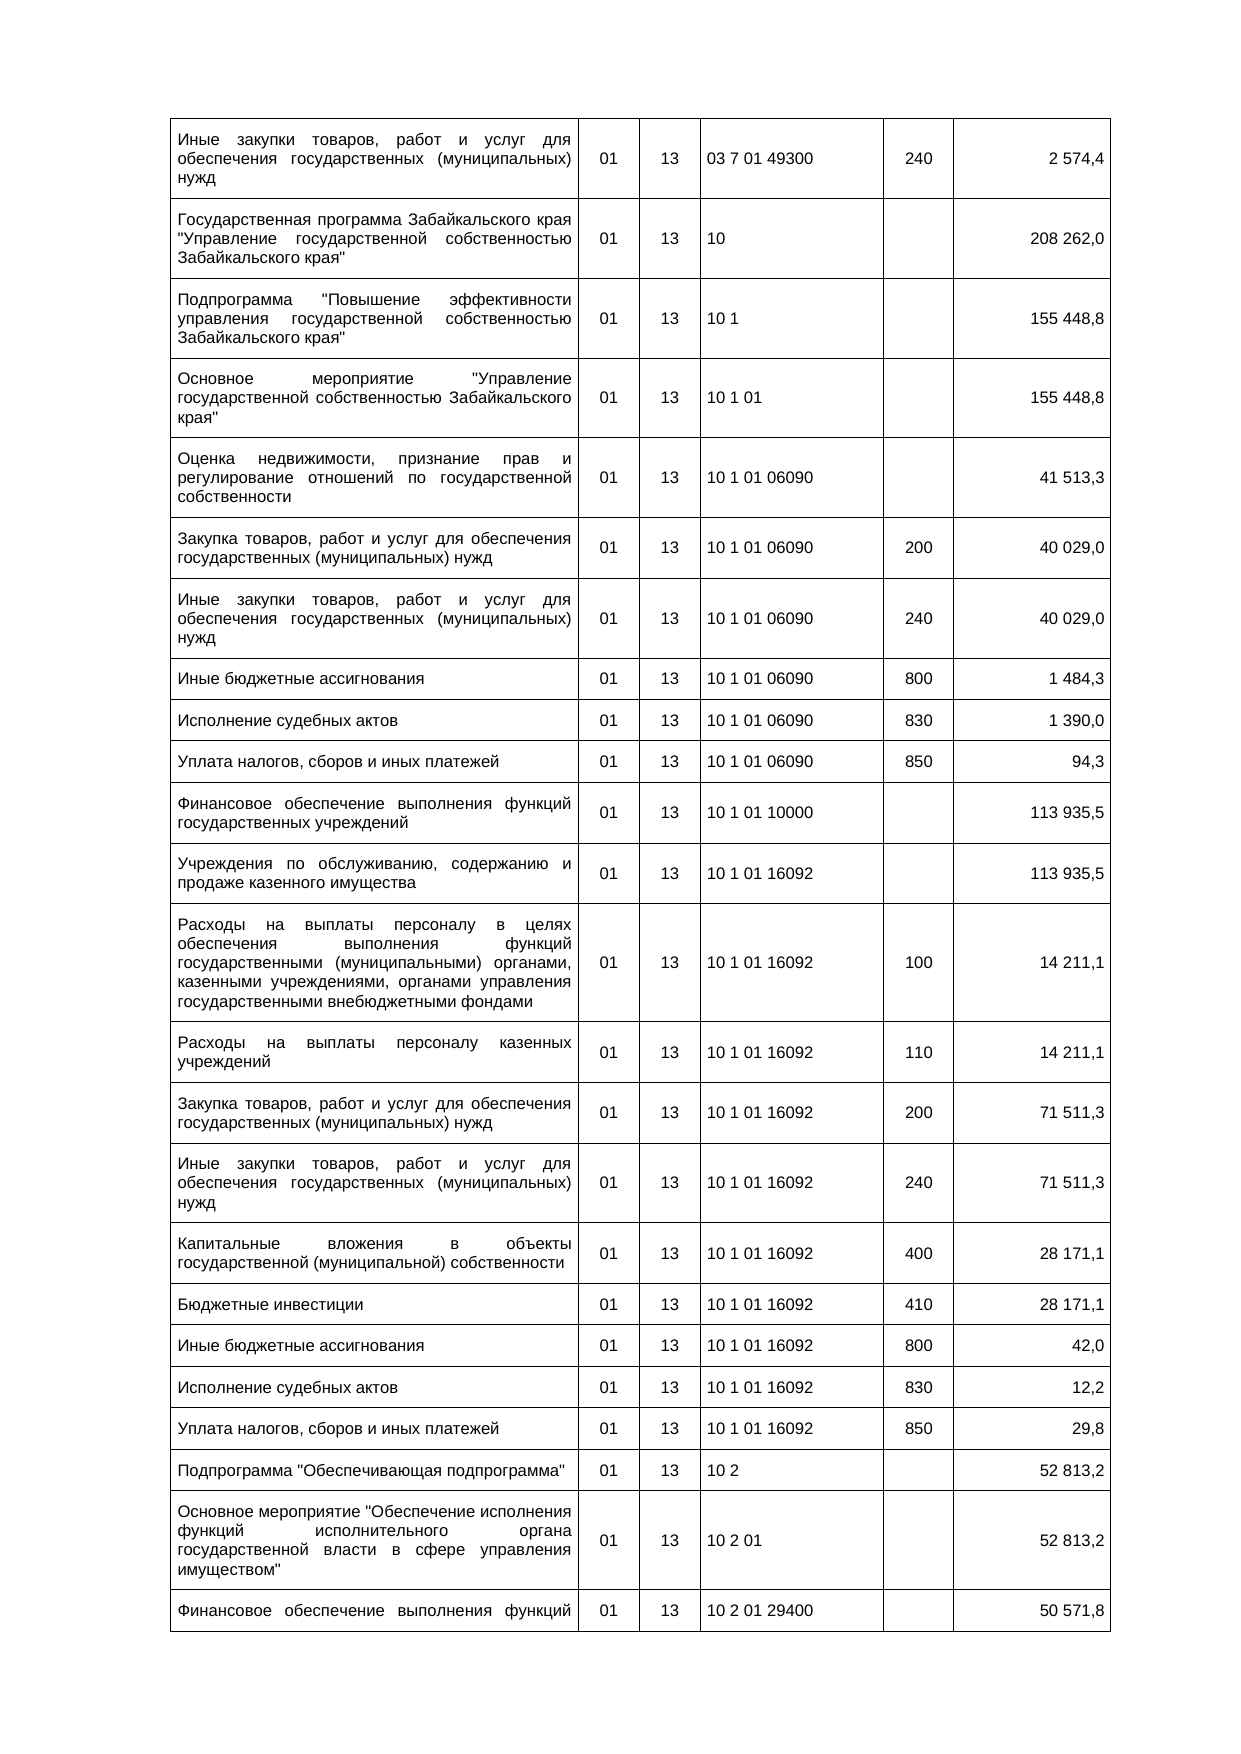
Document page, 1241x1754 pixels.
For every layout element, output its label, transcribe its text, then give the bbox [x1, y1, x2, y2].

table_cell 01 [579, 700, 639, 740]
table_cell 10 1 01 16092 [701, 1367, 883, 1407]
table_cell 2 574,4 [954, 119, 1110, 198]
table_cell 13 [640, 359, 700, 437]
table_cell 10 [701, 199, 883, 278]
table_cell 94,3 [954, 741, 1110, 782]
table_cell 100 [884, 904, 953, 1021]
table_cell 13 [640, 1144, 700, 1222]
table_cell Государственная программа Забайкальского края "Управление государственной собственностью Забайкальского края" [171, 199, 578, 278]
table_cell [884, 359, 953, 437]
table_cell [884, 1590, 953, 1631]
table_cell Уплата налогов, сборов и иных платежей [171, 1408, 578, 1449]
table_cell Исполнение судебных актов [171, 700, 578, 740]
table_cell 10 1 01 16092 [701, 844, 883, 903]
table_cell 01 [579, 844, 639, 903]
table_cell 13 [640, 1325, 700, 1366]
table_cell Иные закупки товаров, работ и услуг для обеспечения государственных (муниципальных) нужд [171, 579, 578, 657]
table_cell Иные бюджетные ассигнования [171, 659, 578, 699]
table_cell 10 1 01 16092 [701, 1083, 883, 1142]
table_cell 13 [640, 279, 700, 357]
table_cell 200 [884, 1083, 953, 1142]
table_cell 29,8 [954, 1408, 1110, 1449]
table_cell Иные бюджетные ассигнования [171, 1325, 578, 1366]
table_cell 13 [640, 783, 700, 842]
table_cell 850 [884, 741, 953, 782]
table_cell 01 [579, 1367, 639, 1407]
table_cell 13 [640, 119, 700, 198]
table_cell Закупка товаров, работ и услуг для обеспечения государственных (муниципальных) нужд [171, 1083, 578, 1142]
table_cell 52 813,2 [954, 1450, 1110, 1490]
table_cell 01 [579, 279, 639, 357]
table_cell Бюджетные инвестиции [171, 1284, 578, 1324]
table_cell 13 [640, 700, 700, 740]
table_cell 14 211,1 [954, 904, 1110, 1021]
table_cell 10 1 01 16092 [701, 1223, 883, 1283]
table_cell 113 935,5 [954, 783, 1110, 842]
table_cell Расходы на выплаты персоналу в целях обеспечения выполнения функций государственными (муниципальными) органами, казенными учреждениями, органами управления государственными внебюджетными фондами [171, 904, 578, 1021]
table_cell 01 [579, 1144, 639, 1222]
table_cell 830 [884, 700, 953, 740]
table_cell Основное мероприятие "Обеспечение исполнения функций исполнительного органа государственной власти в сфере управления имуществом" [171, 1491, 578, 1589]
table_cell 10 2 01 [701, 1491, 883, 1589]
table_cell Подпрограмма "Обеспечивающая подпрограмма" [171, 1450, 578, 1490]
table_cell 28 171,1 [954, 1284, 1110, 1324]
table_cell 01 [579, 1223, 639, 1283]
table_cell 13 [640, 1022, 700, 1082]
table_cell 13 [640, 199, 700, 278]
table_cell 13 [640, 844, 700, 903]
table_cell 01 [579, 438, 639, 517]
table_cell Уплата налогов, сборов и иных платежей [171, 741, 578, 782]
table_cell 13 [640, 1083, 700, 1142]
table_cell 13 [640, 1590, 700, 1631]
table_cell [171, 1590, 578, 1631]
table_cell 40 029,0 [954, 518, 1110, 578]
table_cell 208 262,0 [954, 199, 1110, 278]
table_cell 10 1 01 06090 [701, 741, 883, 782]
table_cell [884, 783, 953, 842]
table_cell Основное мероприятие "Управление государственной собственностью Забайкальского края" [171, 359, 578, 437]
table_cell 01 [579, 579, 639, 657]
table_cell Подпрограмма "Повышение эффективности управления государственной собственностью Забайкальского края" [171, 279, 578, 357]
table_cell 13 [640, 1284, 700, 1324]
table_cell 110 [884, 1022, 953, 1082]
table_cell 10 1 01 06090 [701, 659, 883, 699]
table_cell 01 [579, 1083, 639, 1142]
table_cell 10 1 01 16092 [701, 1144, 883, 1222]
table_cell [884, 1491, 953, 1589]
table_cell 42,0 [954, 1325, 1110, 1366]
table_cell 01 [579, 359, 639, 437]
table_cell 01 [579, 1408, 639, 1449]
table_cell 830 [884, 1367, 953, 1407]
table_cell 01 [579, 1450, 639, 1490]
table_cell 113 935,5 [954, 844, 1110, 903]
table_cell 400 [884, 1223, 953, 1283]
table_cell [884, 199, 953, 278]
table_cell 01 [579, 1491, 639, 1589]
table_cell 01 [579, 199, 639, 278]
table_cell 10 1 01 16092 [701, 1325, 883, 1366]
table_cell [884, 1450, 953, 1490]
table_cell [884, 844, 953, 903]
table_cell 13 [640, 1367, 700, 1407]
table_cell 01 [579, 741, 639, 782]
table_cell 01 [579, 119, 639, 198]
table_cell 800 [884, 659, 953, 699]
table_cell 13 [640, 438, 700, 517]
table_cell Финансовое обеспечение выполнения функций государственных учреждений [171, 783, 578, 842]
table_cell 13 [640, 904, 700, 1021]
table_cell 13 [640, 1408, 700, 1449]
table_cell Капитальные вложения в объекты государственной (муниципальной) собственности [171, 1223, 578, 1283]
table_cell 1 390,0 [954, 700, 1110, 740]
table_cell 10 1 01 16092 [701, 904, 883, 1021]
table_cell 10 1 [701, 279, 883, 357]
table_cell 01 [579, 1022, 639, 1082]
table_cell 10 1 01 [701, 359, 883, 437]
table_cell 240 [884, 579, 953, 657]
table_cell 52 813,2 [954, 1491, 1110, 1589]
table_cell 155 448,8 [954, 279, 1110, 357]
table_cell Учреждения по обслуживанию, содержанию и продаже казенного имущества [171, 844, 578, 903]
table_cell 1 484,3 [954, 659, 1110, 699]
table_cell [884, 438, 953, 517]
table_cell 50 571,8 [954, 1590, 1110, 1631]
table_cell 10 1 01 06090 [701, 700, 883, 740]
table_cell 10 1 01 16092 [701, 1284, 883, 1324]
table_cell 01 [579, 659, 639, 699]
table_cell 01 [579, 904, 639, 1021]
table_cell 13 [640, 1450, 700, 1490]
table_cell 01 [579, 1590, 639, 1631]
table_cell 10 2 [701, 1450, 883, 1490]
table_cell 10 1 01 06090 [701, 438, 883, 517]
table_cell 71 511,3 [954, 1083, 1110, 1142]
table_cell 14 211,1 [954, 1022, 1110, 1082]
table_cell 13 [640, 518, 700, 578]
table_cell 13 [640, 1491, 700, 1589]
table_cell 200 [884, 518, 953, 578]
table_cell 10 1 01 16092 [701, 1408, 883, 1449]
table_cell 28 171,1 [954, 1223, 1110, 1283]
table_cell 01 [579, 783, 639, 842]
table_cell 850 [884, 1408, 953, 1449]
table_cell 10 1 01 06090 [701, 579, 883, 657]
table_cell 410 [884, 1284, 953, 1324]
table_cell 12,2 [954, 1367, 1110, 1407]
table_cell Иные закупки товаров, работ и услуг для обеспечения государственных (муниципальных) нужд [171, 119, 578, 198]
table_cell Оценка недвижимости, признание прав и регулирование отношений по государственной собственности [171, 438, 578, 517]
table_cell 13 [640, 579, 700, 657]
table_cell 10 1 01 10000 [701, 783, 883, 842]
table_cell Исполнение судебных актов [171, 1367, 578, 1407]
table_cell 41 513,3 [954, 438, 1110, 517]
table_cell 03 7 01 49300 [701, 119, 883, 198]
table_cell 10 2 01 29400 [701, 1590, 883, 1631]
table_cell Иные закупки товаров, работ и услуг для обеспечения государственных (муниципальных) нужд [171, 1144, 578, 1222]
table_cell 01 [579, 1284, 639, 1324]
table_cell 01 [579, 1325, 639, 1366]
table_cell Расходы на выплаты персоналу казенных учреждений [171, 1022, 578, 1082]
table_cell 10 1 01 06090 [701, 518, 883, 578]
table_cell 800 [884, 1325, 953, 1366]
table_cell 155 448,8 [954, 359, 1110, 437]
table_cell 240 [884, 119, 953, 198]
table_cell [884, 279, 953, 357]
table_cell 71 511,3 [954, 1144, 1110, 1222]
table_cell 240 [884, 1144, 953, 1222]
table_cell 01 [579, 518, 639, 578]
table_cell 10 1 01 16092 [701, 1022, 883, 1082]
table_cell 13 [640, 741, 700, 782]
table_cell Закупка товаров, работ и услуг для обеспечения государственных (муниципальных) нужд [171, 518, 578, 578]
table_cell 13 [640, 1223, 700, 1283]
table_cell 13 [640, 659, 700, 699]
table_cell 40 029,0 [954, 579, 1110, 657]
